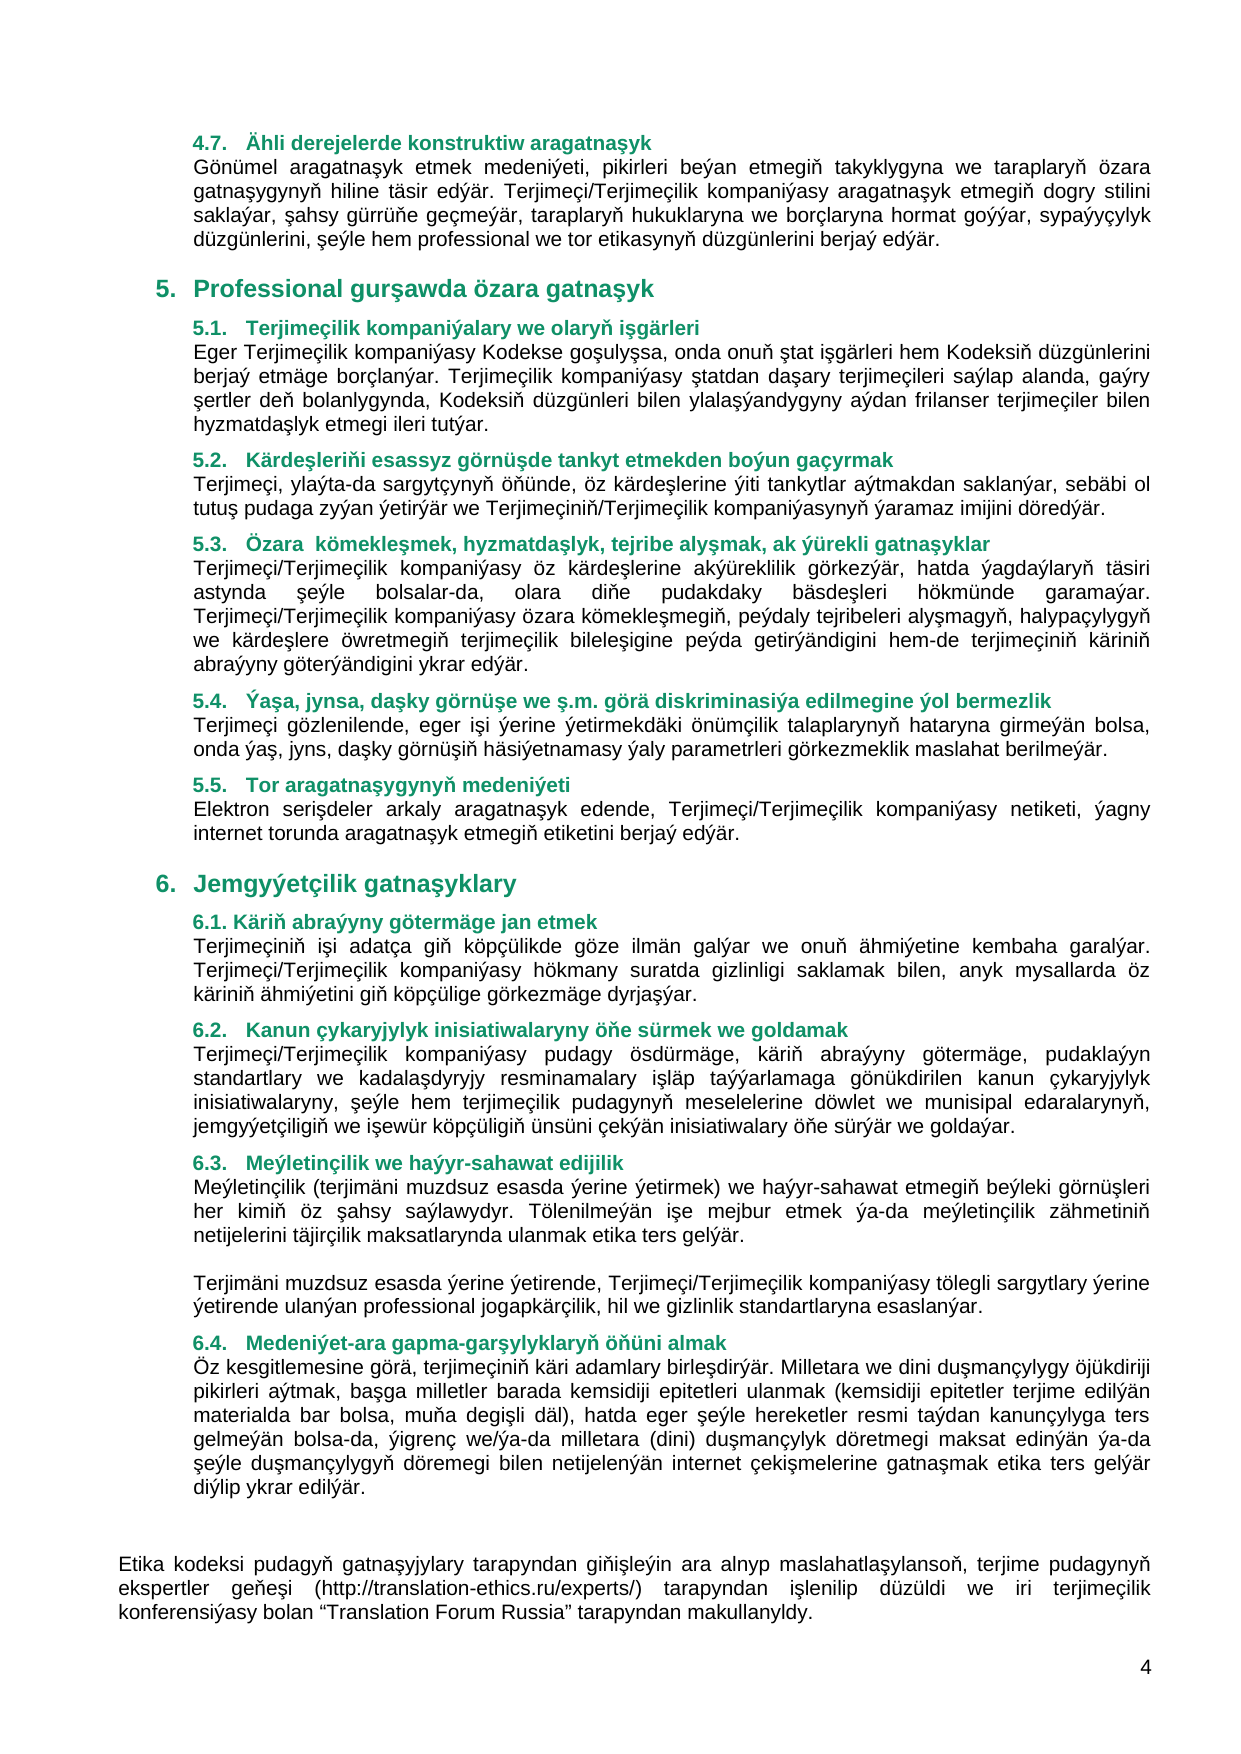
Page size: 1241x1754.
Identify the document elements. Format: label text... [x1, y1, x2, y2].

text 5.1. Terjimeçilik kompaniýalary we olaryň işgärleri [192, 316, 1152, 339]
text Eger Terjimeçilik kompaniýasy Kodekse goşulyşsa, onda onuň ştat işgärleri hem Kodeksiň düzgünlerini berjaý etmäge borçlanýar. Terjimeçilik kompaniýasy ştatdan daşary terjimeçileri saýlap alanda, gaýry şertler deň bolanlygynda, Kodeksiň düzgünleri bilen ylalaşýandygyny aýdan frilanser terjimeçiler bilen hyzmatdaşlyk etmegi ileri tutýar. [193, 339, 1152, 435]
text 5.3. Özara kömekleşmek, hyzmatdaşlyk, tejribe alyşmak, ak ýürekli gatnaşyklar [192, 532, 1152, 556]
text 6.4. Medeniýet-ara gapma-garşylyklaryň öňüni almak [192, 1331, 1152, 1355]
text Meýletinçilik (terjimäni muzdsuz esasda ýerine ýetirmek) we haýyr-sahawat etmegiň beýleki görnüşleri her kimiň öz şahsy saýlawydyr. Tölenilmeýän işe mejbur etmek ýa-da meýletinçilik zähmetiniň netijelerini täjirçilik maksatlarynda ulanmak etika ters gelýär. [193, 1174, 1152, 1246]
text 6. Jemgyýetçilik gatnaşyklary [155, 869, 1152, 897]
text 4.7. Ähli derejelerde konstruktiw aragatnaşyk [192, 131, 1152, 154]
text 6.3. Meýletinçilik we haýyr-sahawat edijilik [192, 1151, 1152, 1174]
text Terjimäni muzdsuz esasda ýerine ýetirende, Terjimeçi/Terjimeçilik kompaniýasy tölegli sargytlary ýerine ýetirende ulanýan professional jogapkärçilik, hil we gizlinlik standartlaryna esaslanýar. [193, 1270, 1152, 1318]
text 5. Professional gurşawda özara gatnaşyk [155, 274, 1152, 303]
text 5.5. Tor aragatnaşygynyň medeniýeti [192, 773, 1152, 797]
text Terjimeçi/Terjimeçilik kompaniýasy pudagy ösdürmäge, käriň abraýyny götermäge, pudaklaýyn standartlary we kadalaşdyryjy resminamalary işläp taýýarlamaga gönükdirilen kanun çykaryjylyk inisiatiwalaryny, şeýle hem terjimeçilik pudagynyň meselelerine döwlet we munisipal edaralarynyň, jemgyýetçiligiň we işewür köpçüligiň ünsüni çekýän inisiatiwalary öňe sürýär we goldaýar. [193, 1042, 1152, 1138]
text Terjimeçi/Terjimeçilik kompaniýasy öz kärdeşlerine akýüreklilik görkezýär, hatda ýagdaýlaryň täsiri astynda şeýle bolsalar-da, olara diňe pudakdaky bäsdeşleri hökmünde garamaýar. Terjimeçi/Terjimeçilik kompaniýasy özara kömekleşmegiň, peýdaly tejribeleri alyşmagyň, halypaçylygyň we kärdeşlere öwretmegiň terjimeçilik bileleşigine peýda getirýändigini hem-de terjimeçiniň käriniň abraýyny göterýändigini ykrar edýär. [193, 556, 1152, 676]
text 5.4. Ýaşa, jynsa, daşky görnüşe we ş.m. görä diskriminasiýa edilmegine ýol bermezlik [192, 688, 1152, 712]
text 6.1. Käriň abraýyny götermäge jan etmek [192, 910, 1152, 934]
text Elektron serişdeler arkaly aragatnaşyk edende, Terjimeçi/Terjimeçilik kompaniýasy netiketi, ýagny internet torunda aragatnaşyk etmegiň etiketini berjaý edýär. [193, 797, 1152, 845]
text Terjimeçi, ylaýta-da sargytçynyň öňünde, öz kärdeşlerine ýiti tankytlar aýtmakdan saklanýar, sebäbi ol tutuş pudaga zyýan ýetirýär we Terjimeçiniň/Terjimeçilik kompaniýasynyň ýaramaz imijini döredýär. [193, 472, 1152, 520]
text 5.2. Kärdeşleriňi esassyz görnüşde tankyt etmekden boýun gaçyrmak [192, 448, 1152, 472]
text 6.2. Kanun çykaryjylyk inisiatiwalaryny öňe sürmek we goldamak [192, 1018, 1152, 1042]
text Terjimeçi gözlenilende, eger işi ýerine ýetirmekdäki önümçilik talaplarynyň hataryna girmeýän bolsa, onda ýaş, jyns, daşky görnüşiň häsiýetnamasy ýaly parametrleri görkezmeklik maslahat berilmeýär. [193, 712, 1152, 760]
text Gönümel aragatnaşyk etmek medeniýeti, pikirleri beýan etmegiň takyklygyna we taraplaryň özara gatnaşygynyň hiline täsir edýär. Terjimeçi/Terjimeçilik kompaniýasy aragatnaşyk etmegiň dogry stilini saklaýar, şahsy gürrüňe geçmeýär, taraplaryň hukuklaryna we borçlaryna hormat goýýar, sypaýyçylyk düzgünlerini, şeýle hem professional we tor etikasynyň düzgünlerini berjaý edýär. [193, 154, 1152, 250]
text Etika kodeksi pudagyň gatnaşyjylary tarapyndan giňişleýin ara alnyp maslahatlaşylansoň, terjime pudagynyň ekspertler geňeşi (http://translation-ethics.ru/experts/) tarapyndan işlenilip düzüldi we iri terjimeçilik konferensiýasy bolan “Translation Forum Russia” tarapyndan makullanyldy. [118, 1552, 1152, 1623]
text Öz kesgitlemesine görä, terjimeçiniň käri adamlary birleşdirýär. Milletara we dini duşmançylygy öjükdiriji pikirleri aýtmak, başga milletler barada kemsidiji epitetleri ulanmak (kemsidiji epitetler terjime edilýän materialda bar bolsa, muňa degişli däl), hatda eger şeýle hereketler resmi taýdan kanunçylyga ters gelmeýän bolsa-da, ýigrenç we/ýa-da milletara (dini) duşmançylyk döretmegi maksat edinýän ýa-da şeýle duşmançylygyň döremegi bilen netijelenýän internet çekişmelerine gatnaşmak etika ters gelýär diýlip ykrar edilýär. [193, 1355, 1152, 1498]
text Terjimeçiniň işi adatça giň köpçülikde göze ilmän galýar we onuň ähmiýetine kembaha garalýar. Terjimeçi/Terjimeçilik kompaniýasy hökmany suratda gizlinligi saklamak bilen, anyk mysallarda öz käriniň ähmiýetini giň köpçülige görkezmäge dyrjaşýar. [193, 934, 1152, 1006]
